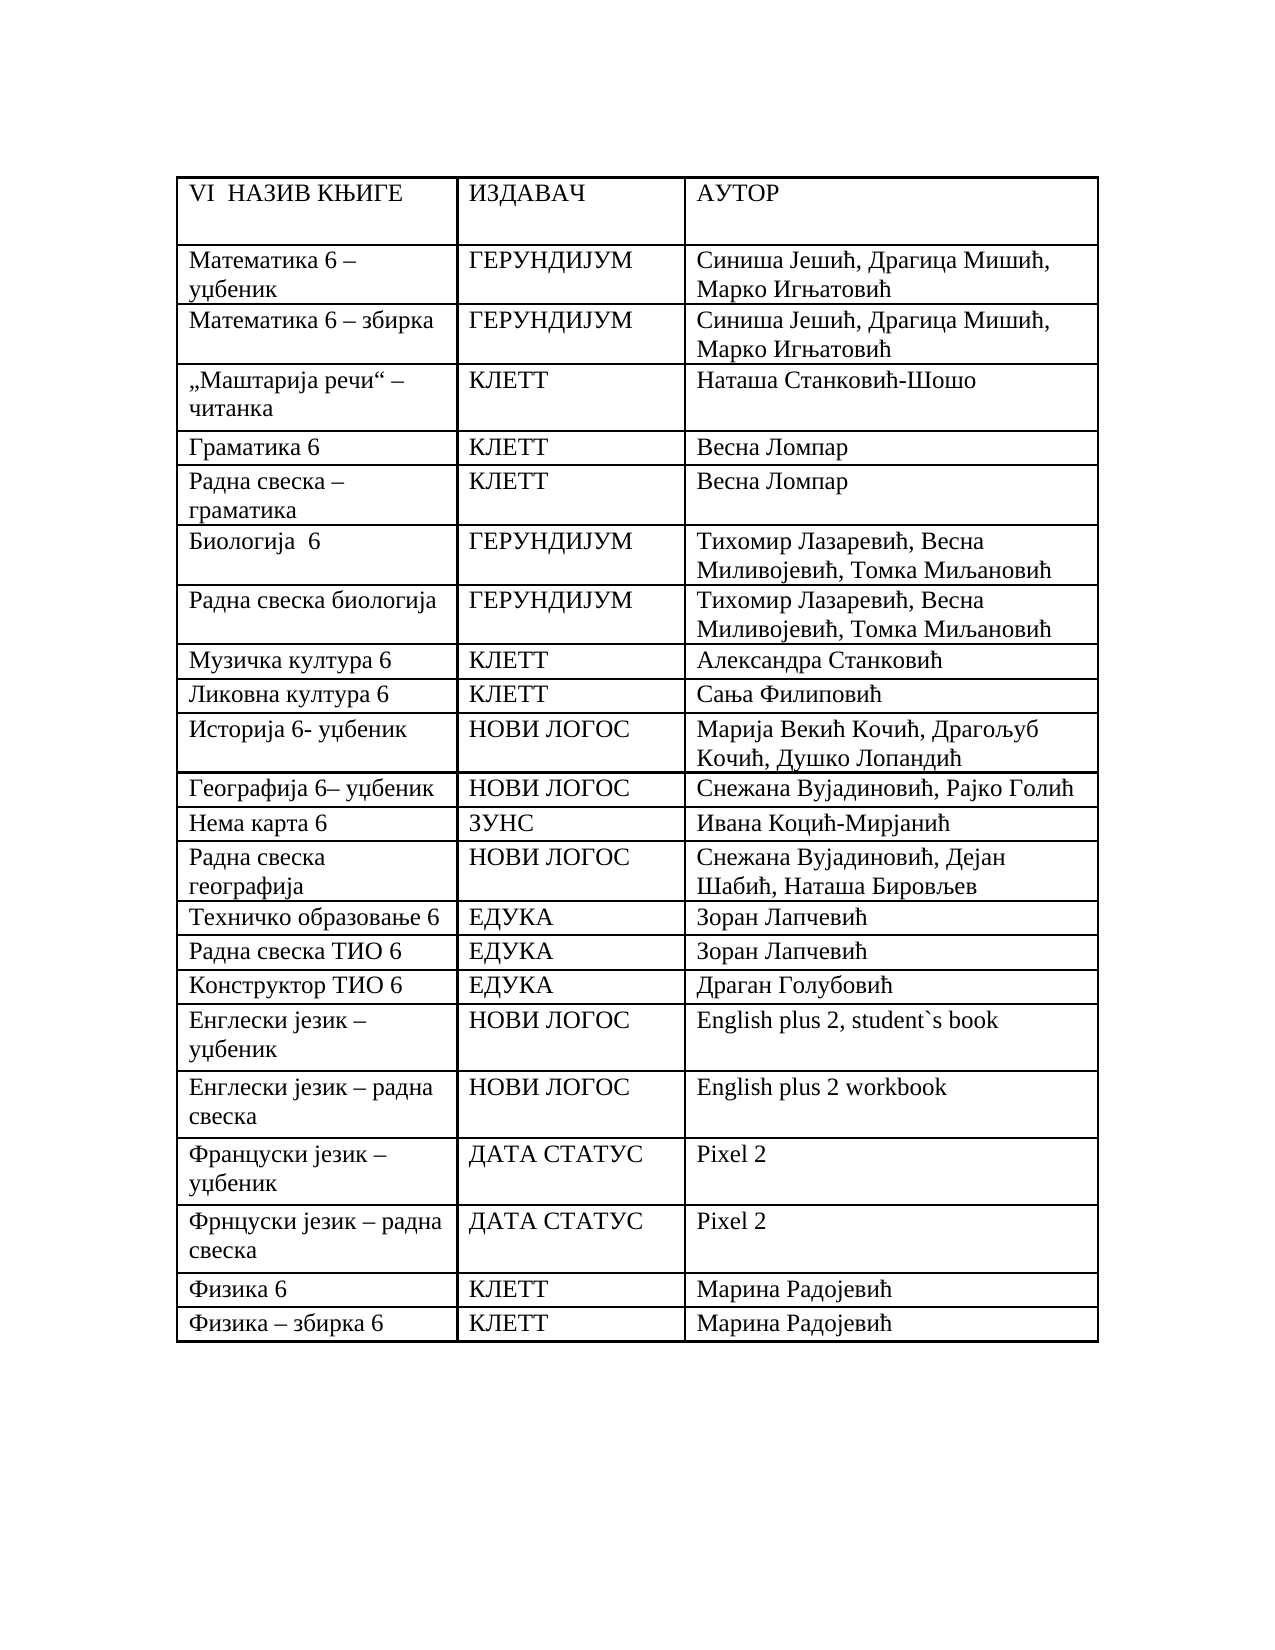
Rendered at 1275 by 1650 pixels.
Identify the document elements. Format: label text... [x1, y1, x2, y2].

table_cell Енглески језик – радна свеска [178, 1072, 456, 1137]
table_cell Марина Радојевић [686, 1308, 1097, 1340]
table_cell Зоран Лапчевић [686, 936, 1097, 968]
table_cell Pixel 2 [686, 1206, 1097, 1272]
table_cell Драган Голубовић [686, 971, 1097, 1003]
table_cell Синиша Јешић, Драгица Мишић, Марко Игњатовић [686, 305, 1097, 363]
table_cell Радна свеска – граматика [178, 466, 456, 524]
table_cell Географија 6– уџбеник [178, 774, 456, 806]
table_cell КЛЕТТ [459, 1308, 684, 1340]
table_cell Ликовна култура 6 [178, 680, 456, 712]
table_cell Весна Ломпар [686, 432, 1097, 464]
table_cell ЕДУКА [459, 936, 684, 968]
table_cell Музичка култура 6 [178, 645, 456, 677]
table_cell ДАТА СТАТУС [459, 1139, 684, 1204]
table_cell Марија Векић Кочић, Драгољуб Кочић, Душко Лопандић [686, 714, 1097, 771]
table_cell Сања Филиповић [686, 680, 1097, 712]
table_cell НОВИ ЛОГОС [459, 714, 684, 771]
table_cell НОВИ ЛОГОС [459, 1072, 684, 1137]
table_cell Снежана Вујадиновић, Дејан Шабић, Наташа Бировљев [686, 842, 1097, 900]
table_cell English plus 2, student`s book [686, 1005, 1097, 1070]
table_cell Физика – збирка 6 [178, 1308, 456, 1340]
table_cell Синиша Јешић, Драгица Мишић, Марко Игњатовић [686, 246, 1097, 303]
table_cell КЛЕТТ [459, 432, 684, 464]
table_cell КЛЕТТ [459, 466, 684, 524]
table_cell КЛЕТТ [459, 365, 684, 430]
table_cell Математика 6 – збирка [178, 305, 456, 363]
table_cell Зоран Лапчевић [686, 902, 1097, 934]
table_cell Снежана Вујадиновић, Рајко Голић [686, 774, 1097, 806]
table_cell Граматика 6 [178, 432, 456, 464]
table_cell Весна Ломпар [686, 466, 1097, 524]
table_cell Тихомир Лазаревић, Весна Миливојевић, Томка Миљановић [686, 586, 1097, 643]
table_cell Енглески језик – уџбеник [178, 1005, 456, 1070]
table_cell Pixel 2 [686, 1139, 1097, 1204]
table_cell Физика 6 [178, 1274, 456, 1306]
table_header VI НАЗИВ КЊИГЕ [178, 179, 456, 243]
table_cell КЛЕТТ [459, 645, 684, 677]
table_cell ЕДУКА [459, 902, 684, 934]
table_cell ГЕРУНДИЈУМ [459, 586, 684, 643]
table_cell Фрнцуски језик – радна свеска [178, 1206, 456, 1272]
table_cell НОВИ ЛОГОС [459, 1005, 684, 1070]
table_cell Ивана Коцић-Мирјанић [686, 808, 1097, 840]
table_cell Конструктор ТИО 6 [178, 971, 456, 1003]
table_cell ЕДУКА [459, 971, 684, 1003]
table_cell ГЕРУНДИЈУМ [459, 246, 684, 303]
table_cell Биологија 6 [178, 526, 456, 583]
table_cell Историја 6- уџбеник [178, 714, 456, 771]
table_cell Математика 6 – уџбеник [178, 246, 456, 303]
table_cell ГЕРУНДИЈУМ [459, 526, 684, 583]
table_cell Наташа Станковић-Шошо [686, 365, 1097, 430]
table_cell ЗУНС [459, 808, 684, 840]
table_cell ГЕРУНДИЈУМ [459, 305, 684, 363]
table_cell НОВИ ЛОГОС [459, 842, 684, 900]
table_cell НОВИ ЛОГОС [459, 774, 684, 806]
table_cell Александра Станковић [686, 645, 1097, 677]
table_header АУТОР [686, 179, 1097, 243]
table_cell English plus 2 workbook [686, 1072, 1097, 1137]
table_cell Радна свеска ТИО 6 [178, 936, 456, 968]
table_cell КЛЕТТ [459, 1274, 684, 1306]
table_cell Нема карта 6 [178, 808, 456, 840]
table_cell Техничко образовање 6 [178, 902, 456, 934]
table_cell Тихомир Лазаревић, Весна Миливојевић, Томка Миљановић [686, 526, 1097, 583]
table_cell КЛЕТТ [459, 680, 684, 712]
table_cell „Маштарија речи“ – читанка [178, 365, 456, 430]
table_cell Марина Радојевић [686, 1274, 1097, 1306]
table_cell ДАТА СТАТУС [459, 1206, 684, 1272]
table_cell Радна свеска биологија [178, 586, 456, 643]
table_header ИЗДАВАЧ [459, 179, 684, 243]
table_cell Радна свеска географија [178, 842, 456, 900]
table_cell Француски језик – уџбеник [178, 1139, 456, 1204]
